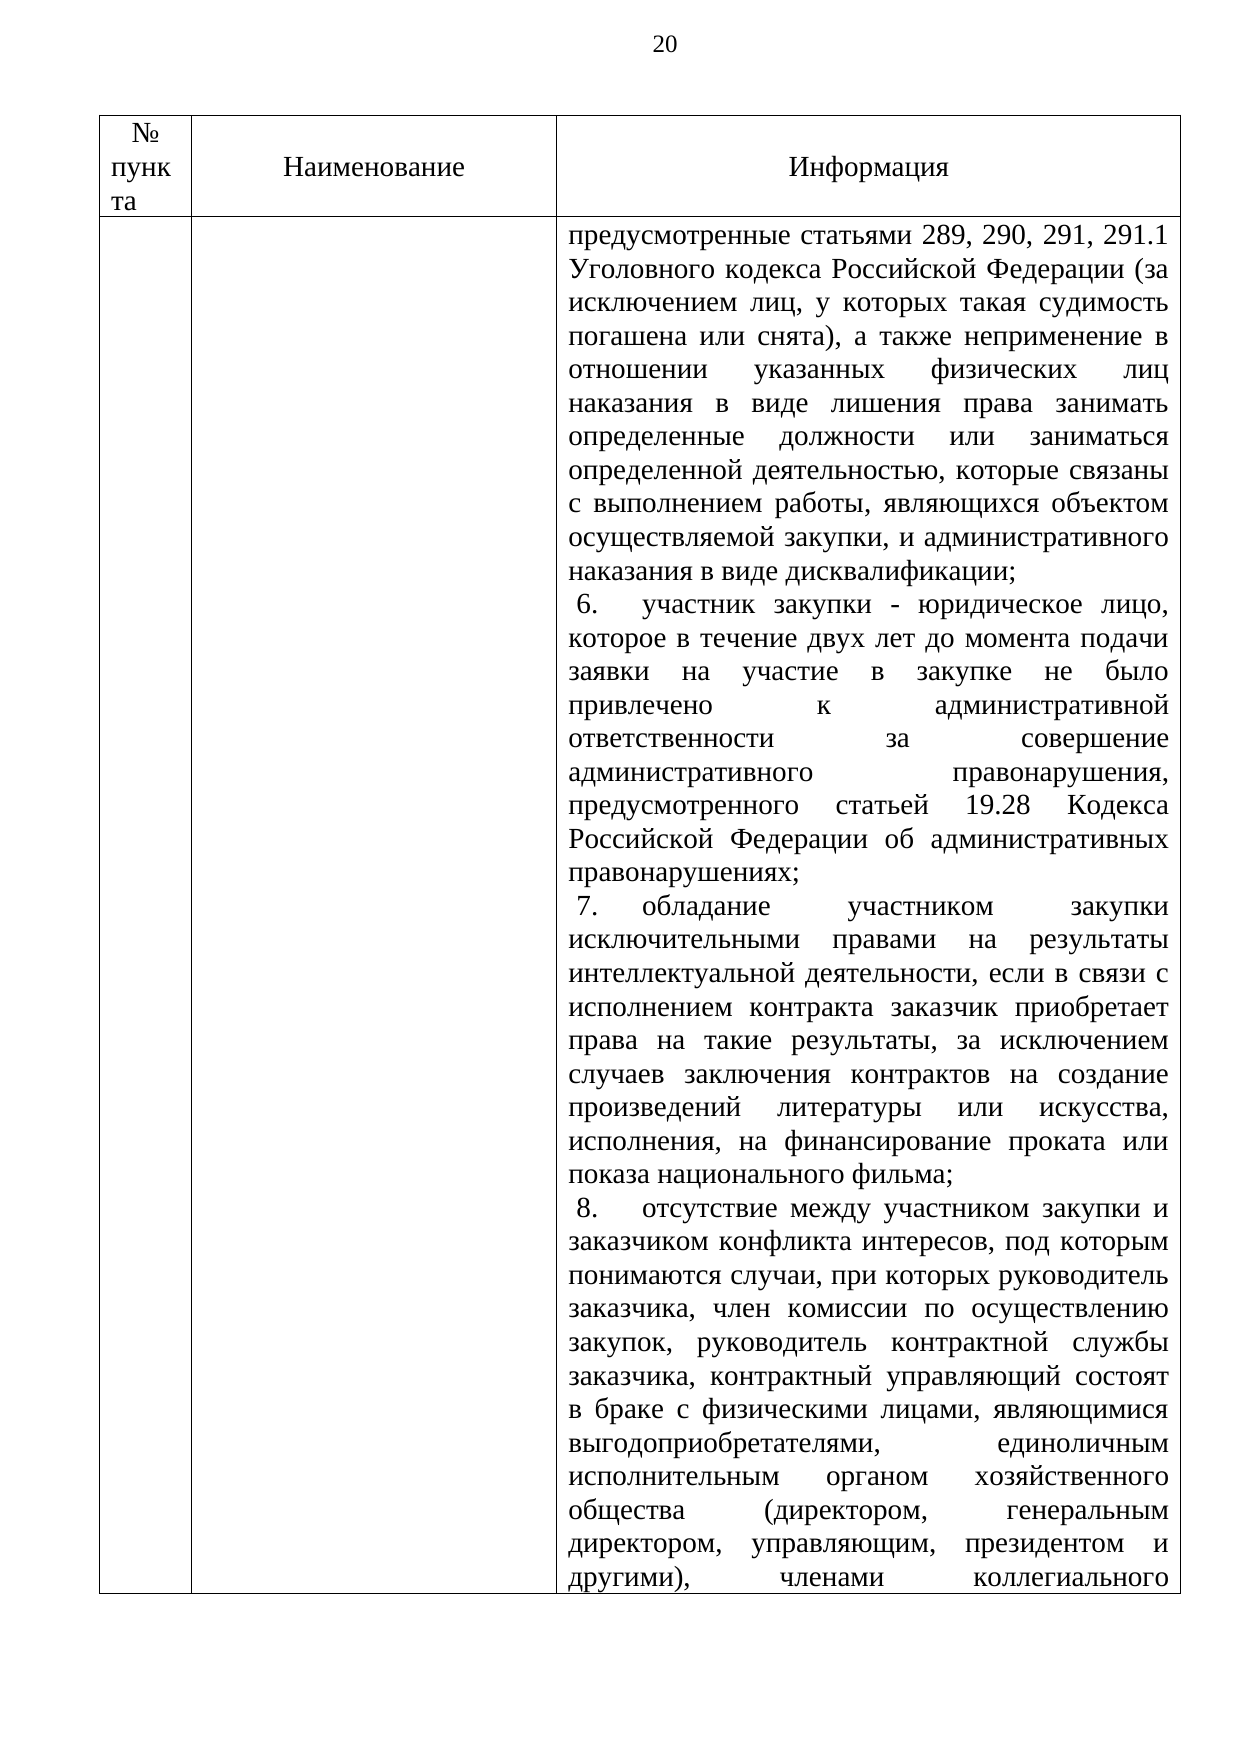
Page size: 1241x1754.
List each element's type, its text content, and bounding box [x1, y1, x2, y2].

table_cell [557, 217, 1180, 1592]
table_header № пункта [100, 116, 191, 216]
table_header Информация [557, 116, 1180, 216]
table_cell [100, 217, 191, 1592]
table_header Наименование [192, 116, 556, 216]
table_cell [192, 217, 556, 1592]
